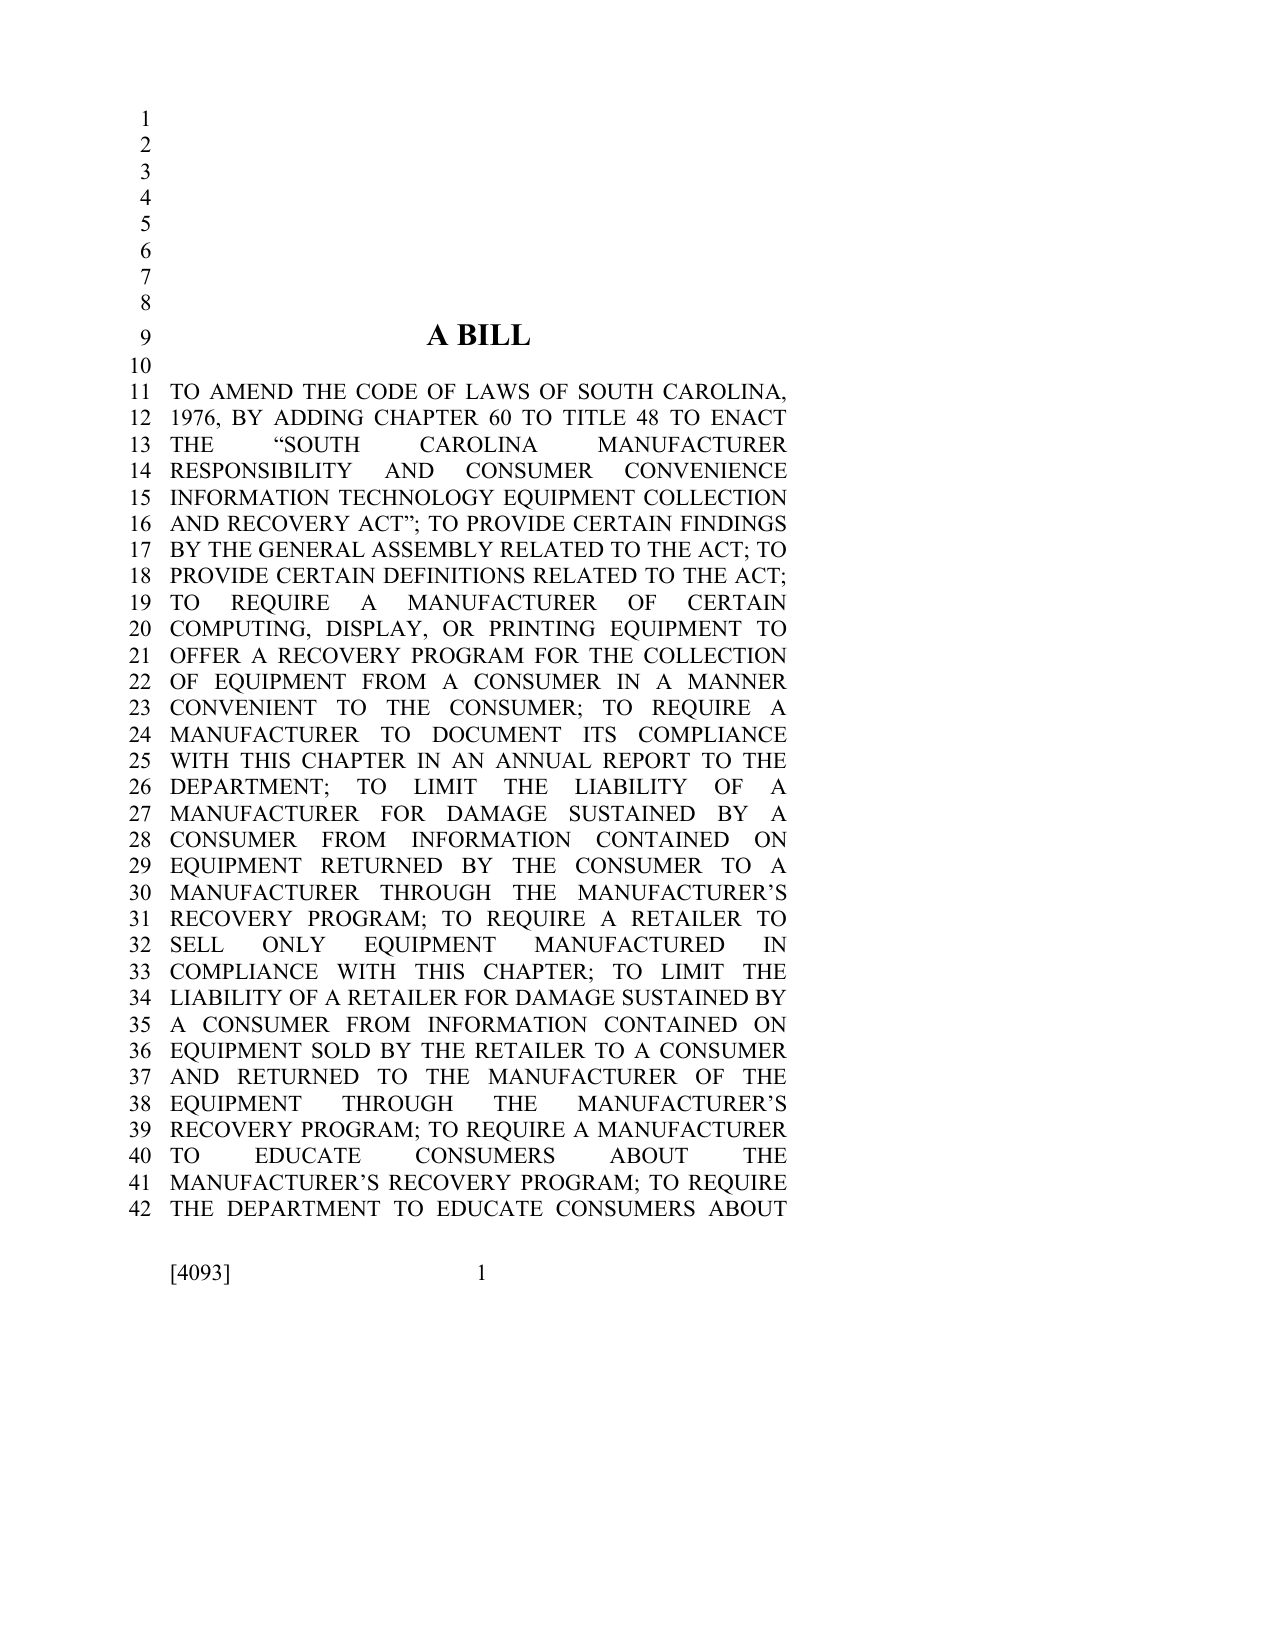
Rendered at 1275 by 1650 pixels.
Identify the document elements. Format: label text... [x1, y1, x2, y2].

text A BILL [169, 316, 787, 352]
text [169, 378, 787, 1221]
